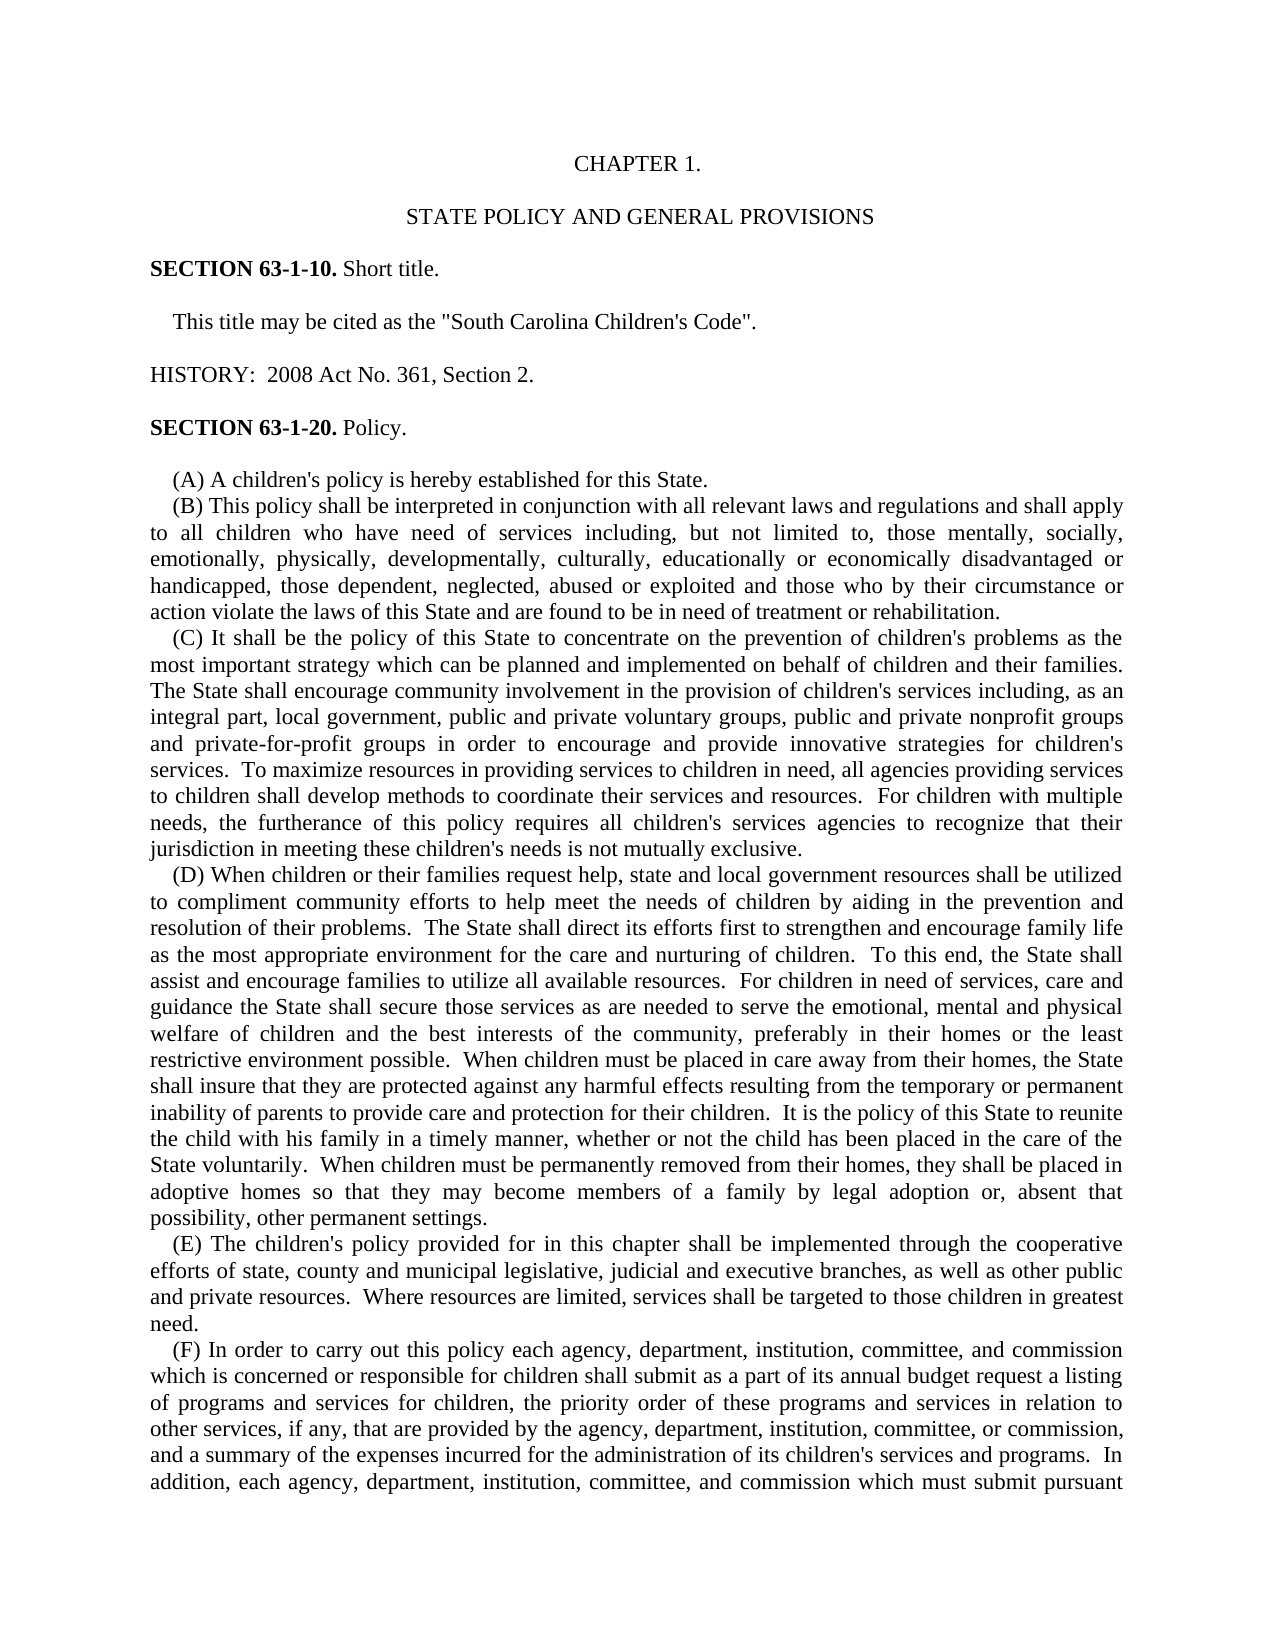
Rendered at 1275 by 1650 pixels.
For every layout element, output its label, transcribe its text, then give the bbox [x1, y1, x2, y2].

text CHAPTER 1. [150, 150, 1125, 176]
text This title may be cited as the "South Carolina Children's Code". [150, 308, 1125, 334]
text (B) This policy shall be interpreted in conjunction with all relevant laws and regulations and shall apply to all children who have need of services including, but not limited to, those mentally, socially, emotionally, physically, developmentally, culturally, educationally or economically disadvantaged or handicapped, those dependent, neglected, abused or exploited and those who by their circumstance or action violate the laws of this State and are found to be in need of treatment or rehabilitation. [150, 493, 1125, 624]
text SECTION 63-1-20. Policy. [150, 413, 1125, 440]
text (E) The children's policy provided for in this chapter shall be implemented through the cooperative efforts of state, county and municipal legislative, judicial and executive branches, as well as other public and private resources. Where resources are limited, services shall be targeted to those children in greatest need. [150, 1231, 1125, 1336]
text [150, 1336, 1125, 1494]
text (A) A children's policy is hereby established for this State. [150, 466, 1125, 493]
text (C) It shall be the policy of this State to concentrate on the prevention of children's problems as the most important strategy which can be planned and implemented on behalf of children and their families. The State shall encourage community involvement in the provision of children's services including, as an integral part, local government, public and private voluntary groups, public and private nonprofit groups and private-for-profit groups in order to encourage and provide innovative strategies for children's services. To maximize resources in providing services to children in need, all agencies providing services to children shall develop methods to coordinate their services and resources. For children with multiple needs, the furtherance of this policy requires all children's services agencies to recognize that their jurisdiction in meeting these children's needs is not mutually exclusive. [150, 624, 1125, 862]
text STATE POLICY AND GENERAL PROVISIONS [150, 203, 1125, 229]
text SECTION 63-1-10. Short title. [150, 255, 1125, 282]
text (D) When children or their families request help, state and local government resources shall be utilized to compliment community efforts to help meet the needs of children by aiding in the prevention and resolution of their problems. The State shall direct its efforts first to strengthen and encourage family life as the most appropriate environment for the care and nurturing of children. To this end, the State shall assist and encourage families to utilize all available resources. For children in need of services, care and guidance the State shall secure those services as are needed to serve the emotional, mental and physical welfare of children and the best interests of the community, preferably in their homes or the least restrictive environment possible. When children must be placed in care away from their homes, the State shall insure that they are protected against any harmful effects resulting from the temporary or permanent inability of parents to provide care and protection for their children. It is the policy of this State to reunite the child with his family in a timely manner, whether or not the child has been placed in the care of the State voluntarily. When children must be permanently removed from their homes, they shall be placed in adoptive homes so that they may become members of a family by legal adoption or, absent that possibility, other permanent settings. [150, 862, 1125, 1231]
text HISTORY: 2008 Act No. 361, Section 2. [150, 361, 1125, 387]
